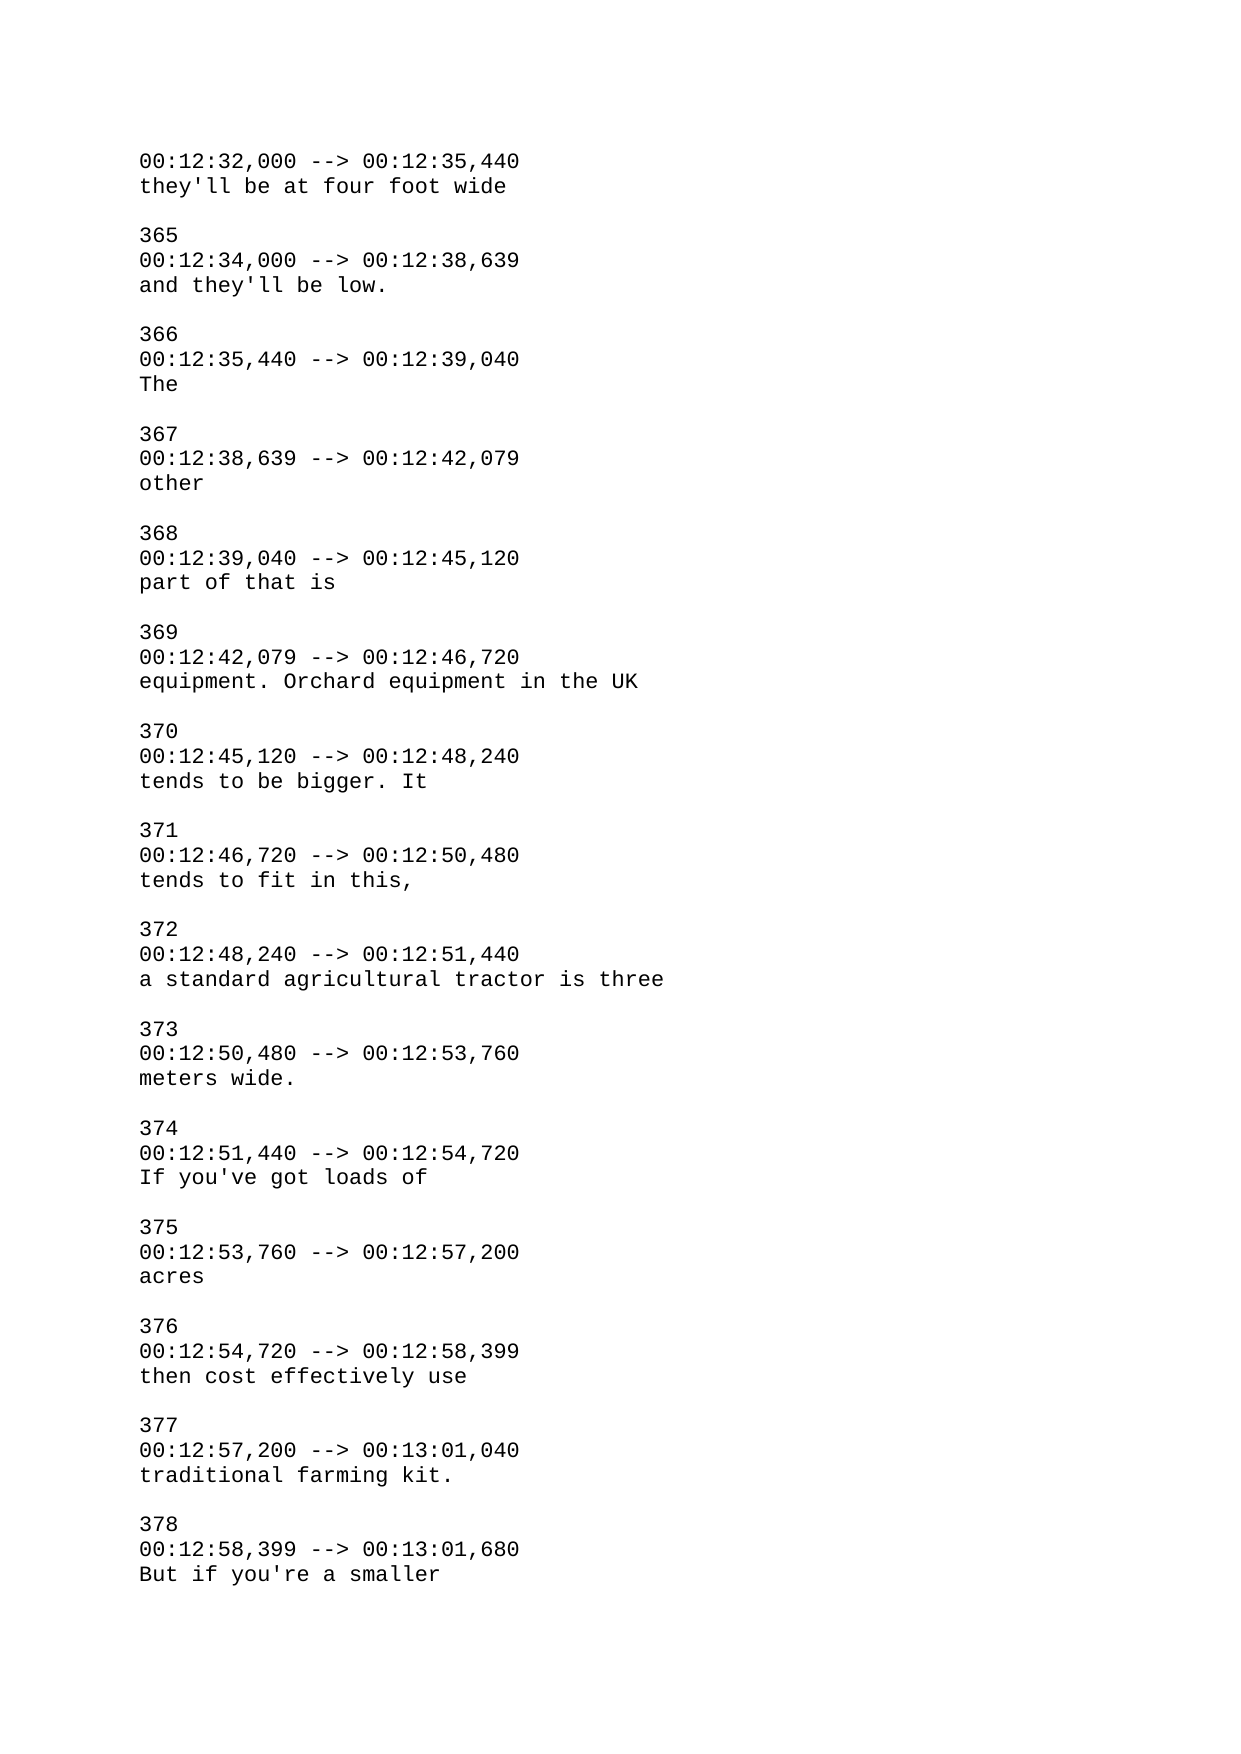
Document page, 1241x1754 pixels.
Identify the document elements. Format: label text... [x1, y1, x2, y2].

text 00:12:45,120 --> 00:12:48,240 [139, 745, 1101, 770]
text 00:12:38,639 --> 00:12:42,079 [139, 447, 1101, 472]
text The [139, 373, 1101, 398]
text 00:12:58,399 --> 00:13:01,680 [139, 1538, 1101, 1563]
text If you've got loads of [139, 1166, 1101, 1191]
text 376 [139, 1315, 1101, 1340]
text 00:12:48,240 --> 00:12:51,440 [139, 943, 1101, 968]
text 367 [139, 423, 1101, 447]
text 00:12:50,480 --> 00:12:53,760 [139, 1042, 1101, 1067]
text 00:12:42,079 --> 00:12:46,720 [139, 646, 1101, 671]
text traditional farming kit. [139, 1464, 1101, 1489]
text 366 [139, 323, 1101, 348]
text 00:12:54,720 --> 00:12:58,399 [139, 1340, 1101, 1365]
text 00:12:53,760 --> 00:12:57,200 [139, 1241, 1101, 1266]
text and they'll be low. [139, 274, 1101, 299]
text 368 [139, 522, 1101, 547]
text 373 [139, 1018, 1101, 1042]
text 00:12:51,440 --> 00:12:54,720 [139, 1142, 1101, 1166]
text 370 [139, 720, 1101, 745]
text 00:12:57,200 --> 00:13:01,040 [139, 1439, 1101, 1464]
text they'll be at four foot wide [139, 175, 1101, 199]
text other [139, 472, 1101, 497]
text then cost effectively use [139, 1365, 1101, 1389]
text 377 [139, 1414, 1101, 1439]
text equipment. Orchard equipment in the UK [139, 671, 1101, 695]
text 00:12:39,040 --> 00:12:45,120 [139, 547, 1101, 571]
text 00:12:35,440 --> 00:12:39,040 [139, 348, 1101, 373]
text tends to be bigger. It [139, 770, 1101, 794]
text 372 [139, 918, 1101, 943]
text 374 [139, 1117, 1101, 1142]
text 00:12:34,000 --> 00:12:38,639 [139, 249, 1101, 274]
text a standard agricultural tractor is three [139, 968, 1101, 993]
text part of that is [139, 571, 1101, 596]
text 375 [139, 1216, 1101, 1241]
text 371 [139, 819, 1101, 844]
text 378 [139, 1513, 1101, 1538]
text tends to fit in this, [139, 869, 1101, 894]
text meters wide. [139, 1067, 1101, 1092]
text But if you're a smaller [139, 1563, 1101, 1588]
text 365 [139, 224, 1101, 249]
text 00:12:32,000 --> 00:12:35,440 [139, 150, 1101, 175]
text 00:12:46,720 --> 00:12:50,480 [139, 844, 1101, 869]
text 369 [139, 621, 1101, 646]
text acres [139, 1266, 1101, 1290]
